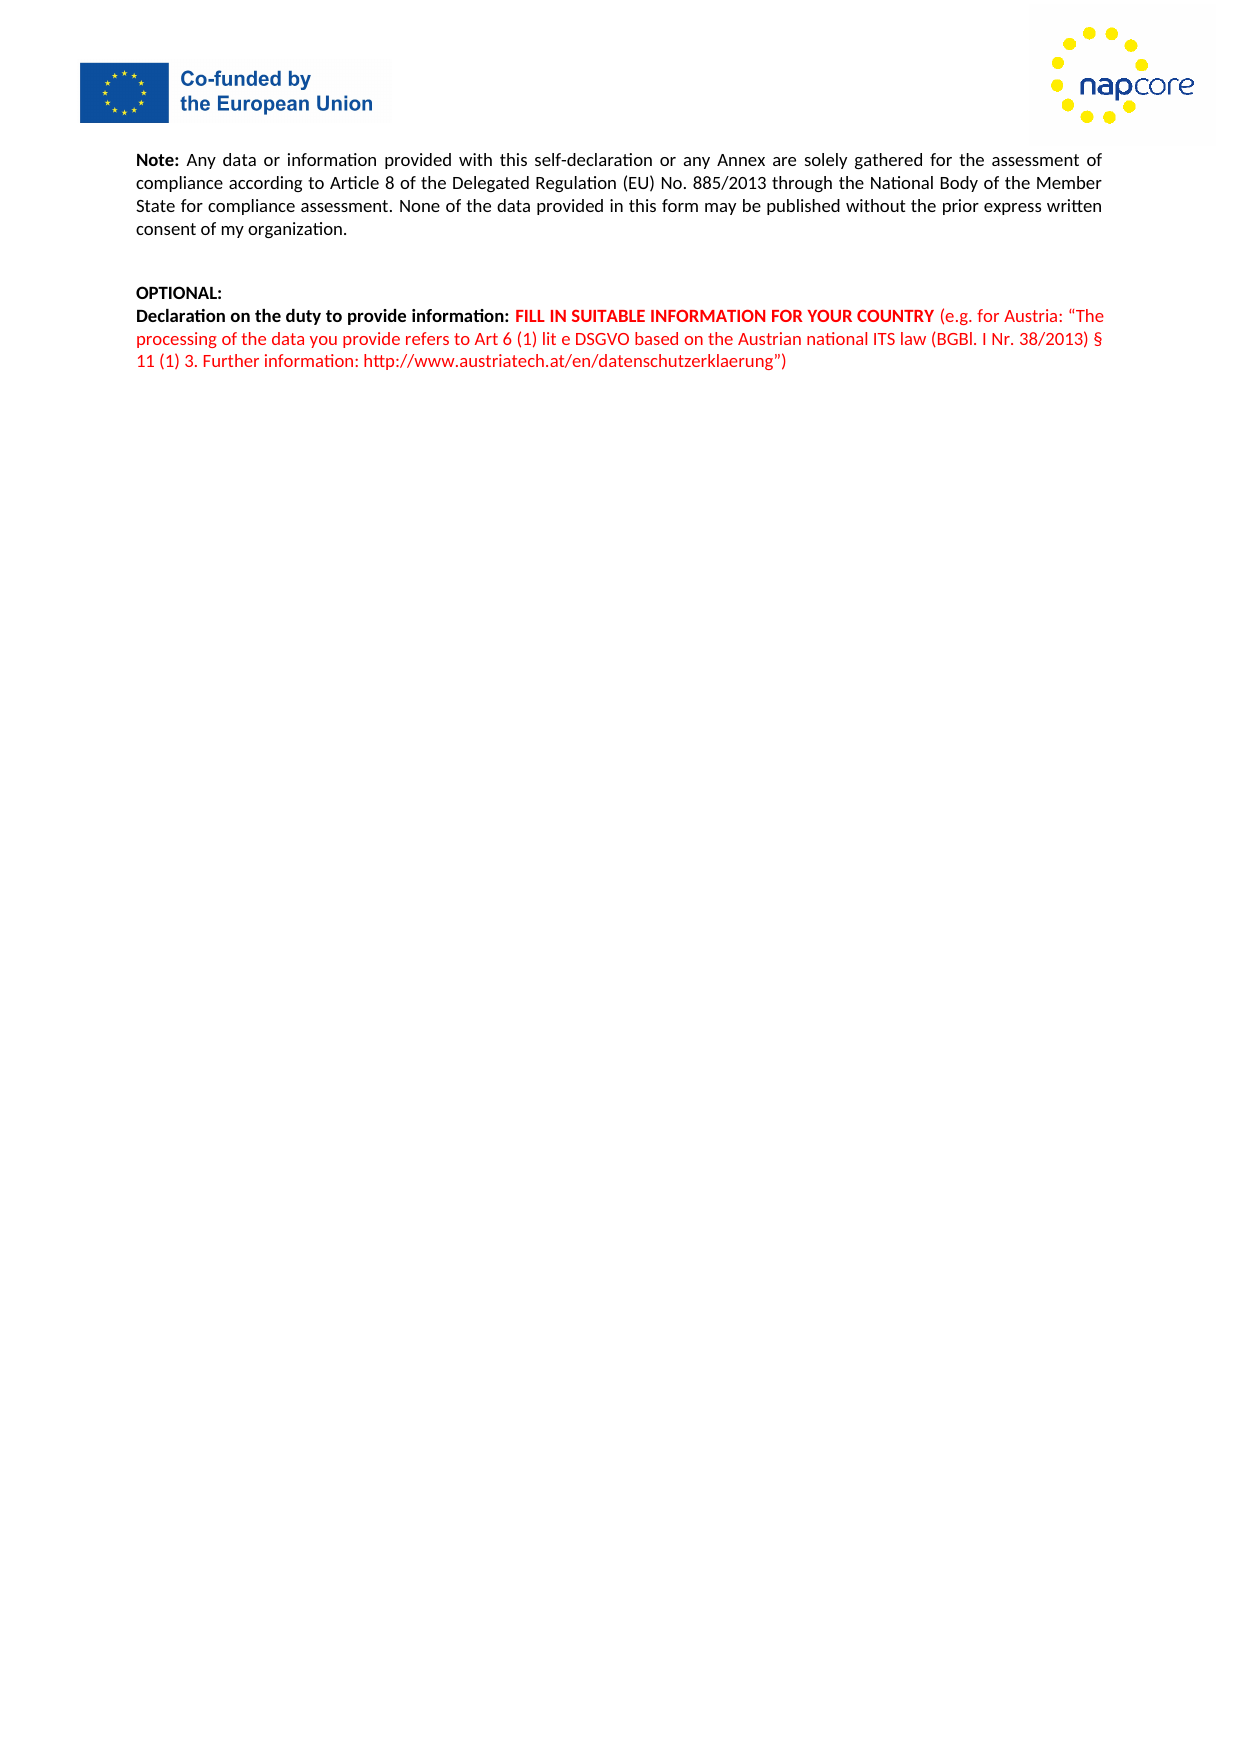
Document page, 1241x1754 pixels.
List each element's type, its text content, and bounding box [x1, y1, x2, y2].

picture [1028, 4, 1216, 146]
text Declaration on the duty to provide information: [136, 304, 1104, 373]
text Note: Any data or information provided with this self-declaration or any Annex are solely gathered for the assessment of compliance according to Article 8 of the Delegated Regulation (EU) No. 885/2013 through the National Body of the Member State for compliance assessment. None of the data provided in this form may be published without the prior express written consent of my organization. [136, 149, 1104, 240]
text OPTIONAL: [136, 281, 1104, 304]
picture [76, 59, 392, 123]
